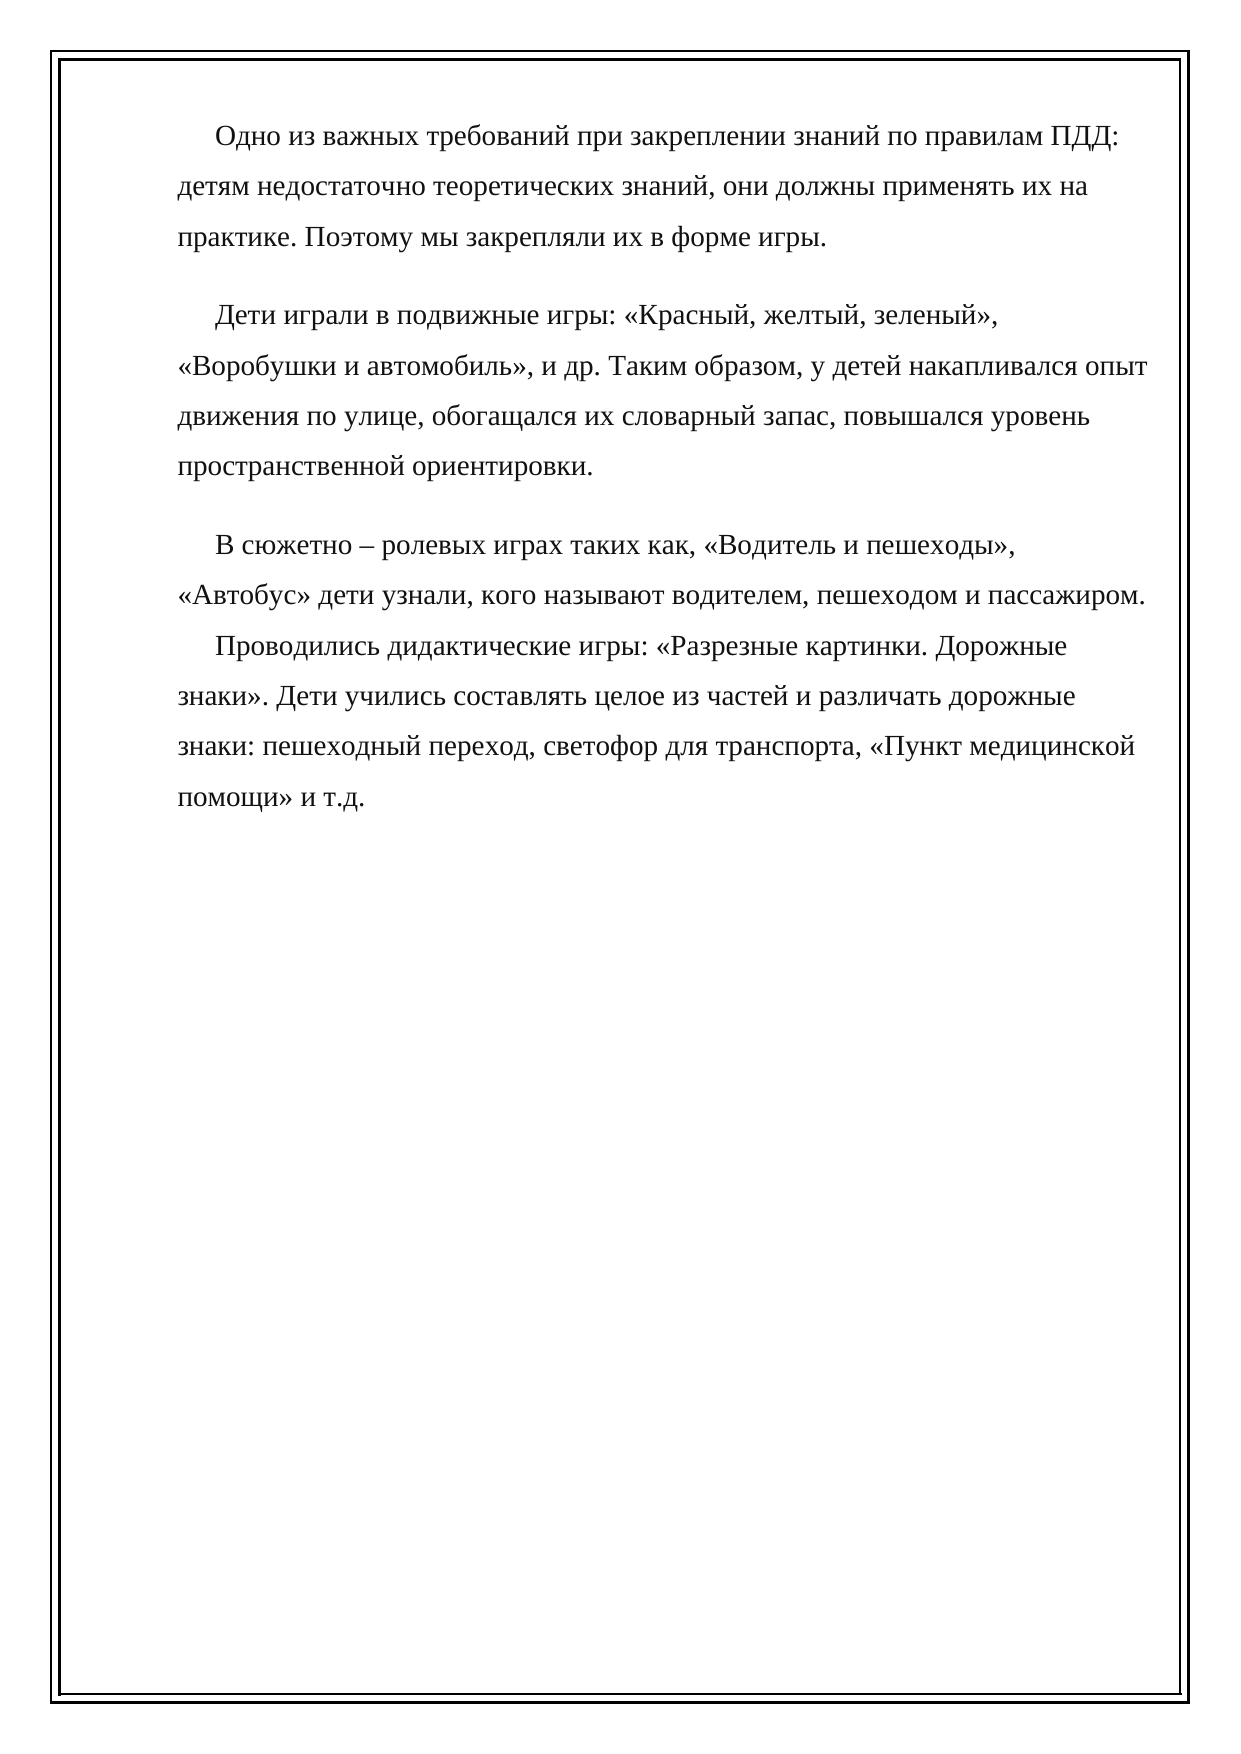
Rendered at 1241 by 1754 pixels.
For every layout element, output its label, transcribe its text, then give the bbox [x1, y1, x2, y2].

text Одно из важных требований при закреплении знаний по правилам ПДД: детям недостаточно теоретических знаний, они должны применять их на практике. Поэтому мы закрепляли их в форме игры. [177, 118, 1152, 252]
text В сюжетно – ролевых играх таких как, «Водитель и пешеходы», «Автобус» дети узнали, кого называют водителем, пешеходом и пассажиром. [177, 527, 1152, 611]
text Дети играли в подвижные игры: «Красный, желтый, зеленый», «Воробушки и автомобиль», и др. Таким образом, у детей накапливался опыт движения по улице, обогащался их словарный запас, повышался уровень пространственной ориентировки. [177, 297, 1152, 482]
text Проводились дидактические игры: «Разрезные картинки. Дорожные знаки». Дети учились составлять целое из частей и различать дорожные знаки: пешеходный переход, светофор для транспорта, «Пункт медицинской помощи» и т.д. [177, 628, 1152, 812]
